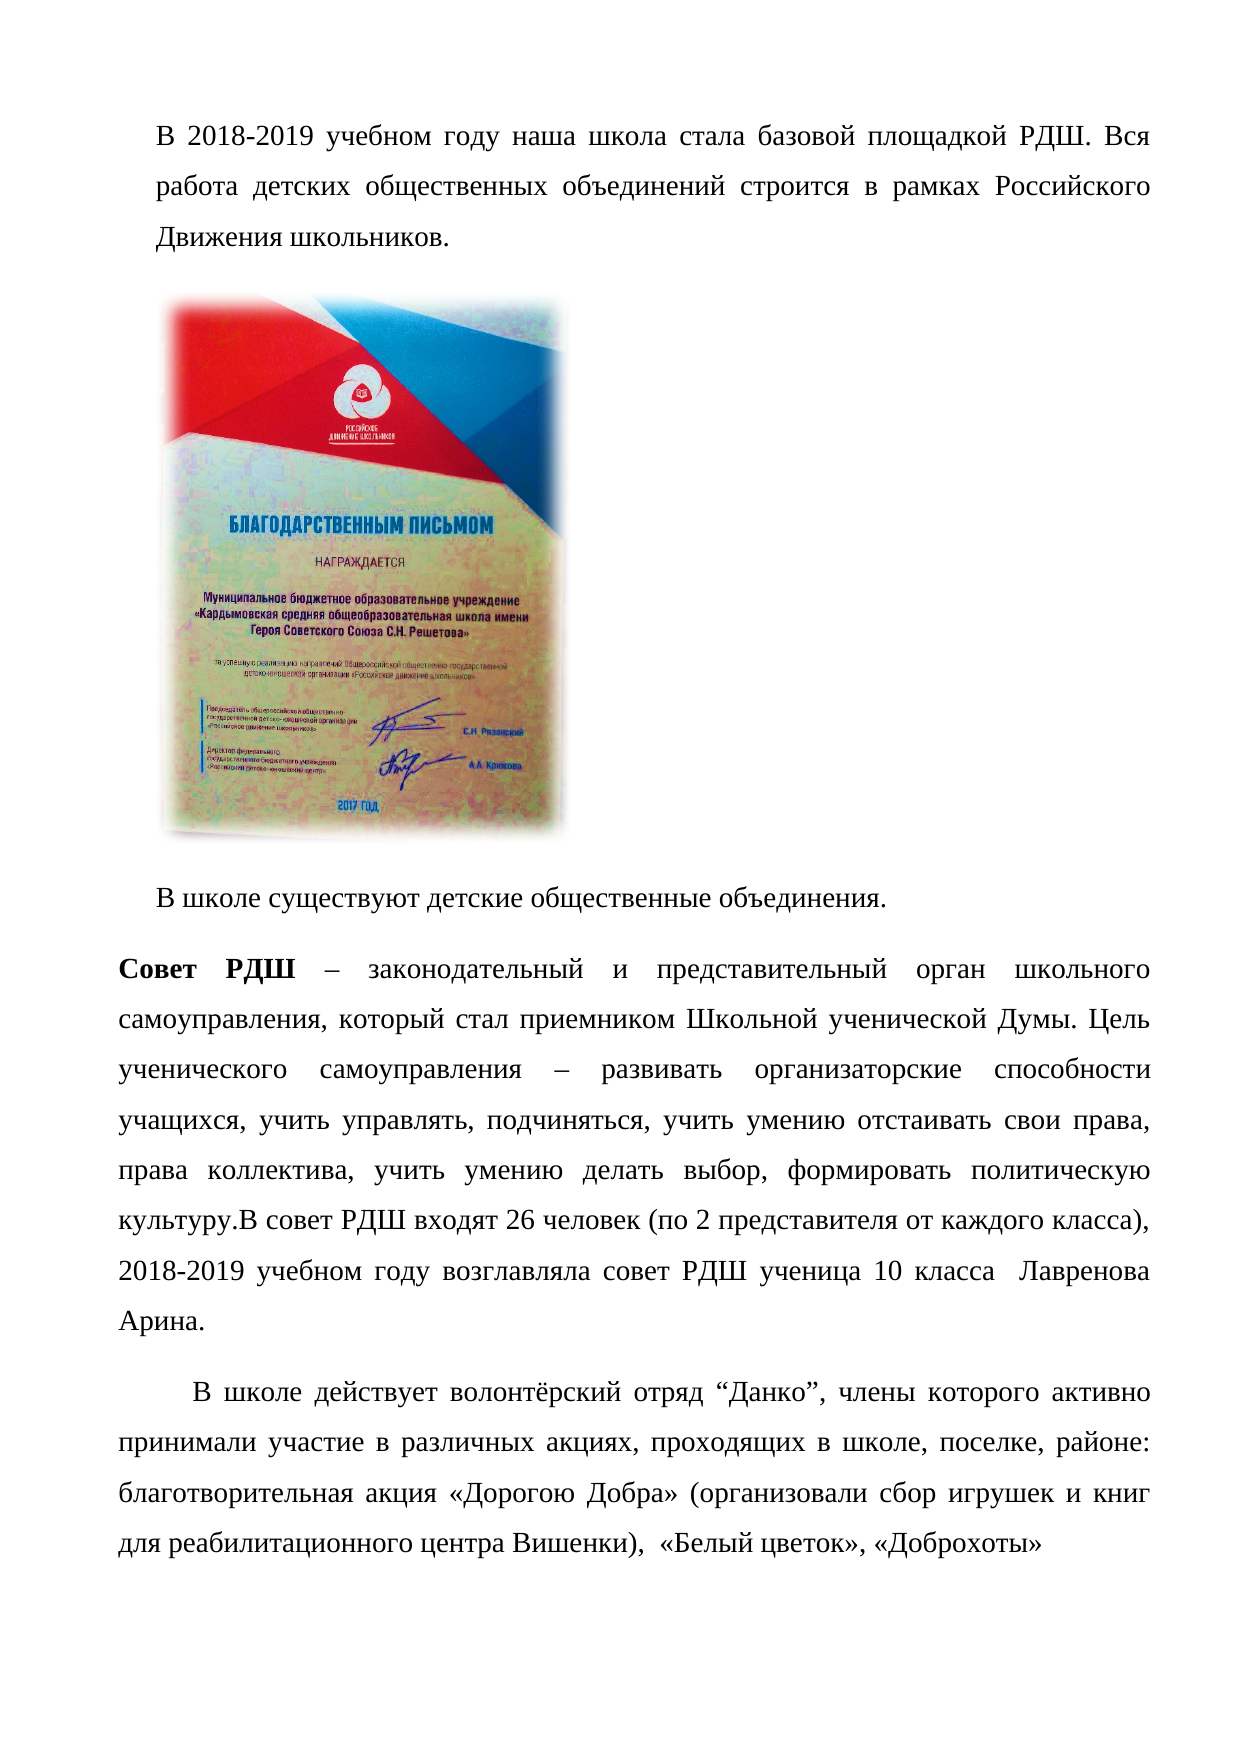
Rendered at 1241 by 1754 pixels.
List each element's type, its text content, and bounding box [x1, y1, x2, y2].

text В 2018-2019 учебном году наша школа стала базовой площадкой РДШ. Вся работа детских общественных объединений строится в рамках Российского Движения школьников. [156, 118, 1152, 252]
text В школе действует волонтёрский отряд “Данко”, члены которого активно принимали участие в различных акциях, проходящих в школе, поселке, районе: благотворительная акция «Дорогою Добра» (организовали сбор игрушек и книг для реабилитационного центра Вишенки), «Белый цветок», «Доброхоты» [118, 1374, 1152, 1559]
text В школе существуют детские общественные объединения. [156, 880, 1152, 913]
text Совет РДШ – законодательный и представительный орган школьного самоуправления, который стал приемником Школьной ученической Думы. Цель ученического самоуправления – развивать организаторские способности учащихся, учить управлять, подчиняться, учить умению отстаивать свои права, права коллектива, учить умению делать выбор, формировать политическую культуру.В совет РДШ входят 26 человек (по 2 представителя от каждого класса), 2018-2019 учебном году возглавляла совет РДШ ученица 10 класса Лавренова Арина. [118, 951, 1152, 1337]
picture [185, 319, 543, 816]
